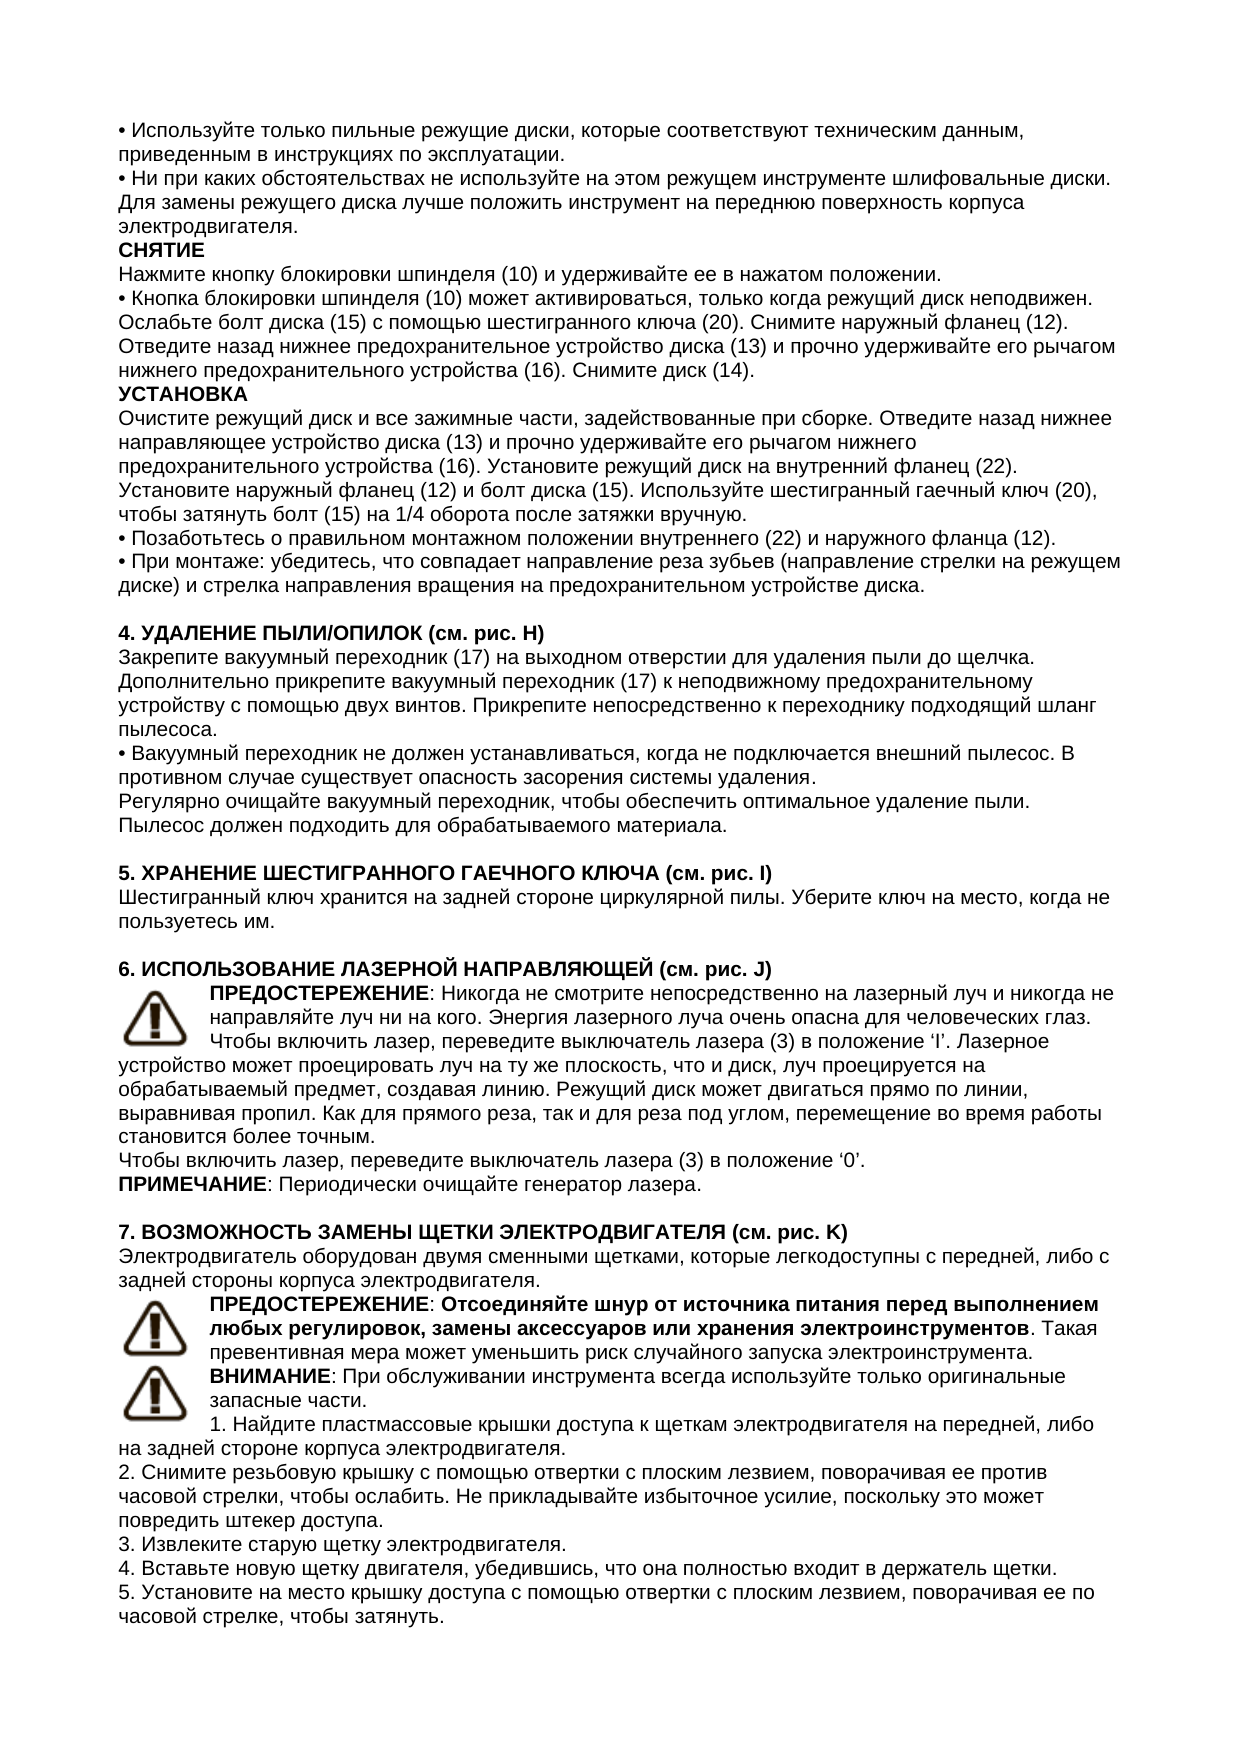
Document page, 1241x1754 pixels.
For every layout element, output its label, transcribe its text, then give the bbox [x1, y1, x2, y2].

text • Ни при каких обстоятельствах не используйте на этом режущем инструменте шлифовальные диски. [118, 166, 1122, 190]
text ПРЕДОСТЕРЕЖЕНИЕ: Никогда не смотрите непосредственно на лазерный луч и никогда не направляйте луч ни на кого. Энергия лазерного луча очень опасна для человеческих глаз. [118, 981, 1122, 1028]
text СНЯТИЕ [118, 238, 1122, 262]
text 2. Снимите резьбовую крышку с помощью отвертки с плоским лезвием, поворачивая ее против часовой стрелки, чтобы ослабить. Не прикладывайте избыточное усилие, поскольку это может повредить штекер доступа. [118, 1460, 1122, 1532]
text Для замены режущего диска лучше положить инструмент на переднюю поверхность корпуса электродвигателя. [118, 190, 1122, 238]
text 5. ХРАНЕНИЕ ШЕСТИГРАННОГО ГАЕЧНОГО КЛЮЧА (см. рис. I) [118, 861, 1122, 885]
text Закрепите вакуумный переходник (17) на выходном отверстии для удаления пыли до щелчка. Дополнительно прикрепите вакуумный переходник (17) к неподвижному предохранительному устройству с помощью двух винтов. Прикрепите непосредственно к переходнику подходящий шланг пылесоса. [118, 645, 1122, 741]
text УСТАНОВКА [118, 382, 1122, 406]
text ВНИМАНИЕ: При обслуживании инструмента всегда используйте только оригинальные запасные части. [191, 1364, 1122, 1412]
text ПРЕДОСТЕРЕЖЕНИЕ: Отсоединяйте шнур от источника питания перед выполнением любых регулировок, замены аксессуаров или хранения электроинструментов. Такая превентивная мера может уменьшить риск случайного запуска электроинструмента. [118, 1292, 1122, 1364]
text Регулярно очищайте вакуумный переходник, чтобы обеспечить оптимальное удаление пыли. Пылесос должен подходить для обрабатываемого материала. [118, 789, 1122, 837]
text • Используйте только пильные режущие диски, которые соответствуют техническим данным, приведенным в инструкциях по эксплуатации. [118, 118, 1122, 166]
text 5. Установите на место крышку доступа с помощью отвертки с плоским лезвием, поворачивая ее по часовой стрелке, чтобы затянуть. [118, 1579, 1122, 1627]
text 6. ИСПОЛЬЗОВАНИЕ ЛАЗЕРНОЙ НАПРАВЛЯЮЩЕЙ (см. рис. J) [118, 957, 1122, 981]
text Очистите режущий диск и все зажимные части, задействованные при сборке. Отведите назад нижнее направляющее устройство диска (13) и прочно удерживайте его рычагом нижнего предохранительного устройства (16). Установите режущий диск на внутренний фланец (22). Установите наружный фланец (12) и болт диска (15). Используйте шестигранный гаечный ключ (20), чтобы затянуть болт (15) на 1/4 оборота после затяжки вручную. [118, 406, 1122, 525]
text • При монтаже: убедитесь, что совпадает направление реза зубьев (направление стрелки на режущем диске) и стрелка направления вращения на предохранительном устройстве диска. [118, 549, 1122, 597]
text 1. Найдите пластмассовые крышки доступа к щеткам электродвигателя на передней, либо на задней стороне корпуса электродвигателя. [118, 1412, 1122, 1460]
text Чтобы включить лазер, переведите выключатель лазера (3) в положение ‘0’. [118, 1148, 1122, 1172]
text • Позаботьтесь о правильном монтажном положении внутреннего (22) и наружного фланца (12). [118, 525, 1122, 549]
text Шестигранный ключ хранится на задней стороне циркулярной пилы. Уберите ключ на место, когда не пользуетесь им. [118, 885, 1122, 933]
text • Вакуумный переходник не должен устанавливаться, когда не подключается внешний пылесос. В противном случае существует опасность засорения системы удаления. [118, 741, 1122, 789]
text • Кнопка блокировки шпинделя (10) может активироваться, только когда режущий диск неподвижен. [118, 286, 1122, 310]
text 4. УДАЛЕНИЕ ПЫЛИ/ОПИЛОК (см. рис. H) [118, 621, 1122, 645]
text Чтобы включить лазер, переведите выключатель лазера (3) в положение ‘I’. Лазерное устройство может проецировать луч на ту же плоскость, что и диск, луч проецируется на обрабатываемый предмет, создавая линию. Режущий диск может двигаться прямо по линии, выравнивая пропил. Как для прямого реза, так и для реза под углом, перемещение во время работы становится более точным. [118, 1028, 1122, 1148]
text 3. Извлеките старую щетку электродвигателя. [118, 1532, 1122, 1556]
text 7. ВОЗМОЖНОСТЬ ЗАМЕНЫ ЩЕТКИ ЭЛЕКТРОДВИГАТЕЛЯ (см. рис. K) [118, 1220, 1122, 1244]
text Ослабьте болт диска (15) с помощью шестигранного ключа (20). Снимите наружный фланец (12). Отведите назад нижнее предохранительное устройство диска (13) и прочно удерживайте его рычагом нижнего предохранительного устройства (16). Снимите диск (14). [118, 310, 1122, 382]
text ПРИМЕЧАНИЕ: Периодически очищайте генератор лазера. [118, 1172, 1122, 1196]
text 4. Вставьте новую щетку двигателя, убедившись, что она полностью входит в держатель щетки. [118, 1556, 1122, 1579]
text Электродвигатель оборудован двумя сменными щетками, которые легкодоступны с передней, либо с задней стороны корпуса электродвигателя. [118, 1244, 1122, 1292]
text Нажмите кнопку блокировки шпинделя (10) и удерживайте ее в нажатом положении. [118, 262, 1122, 286]
